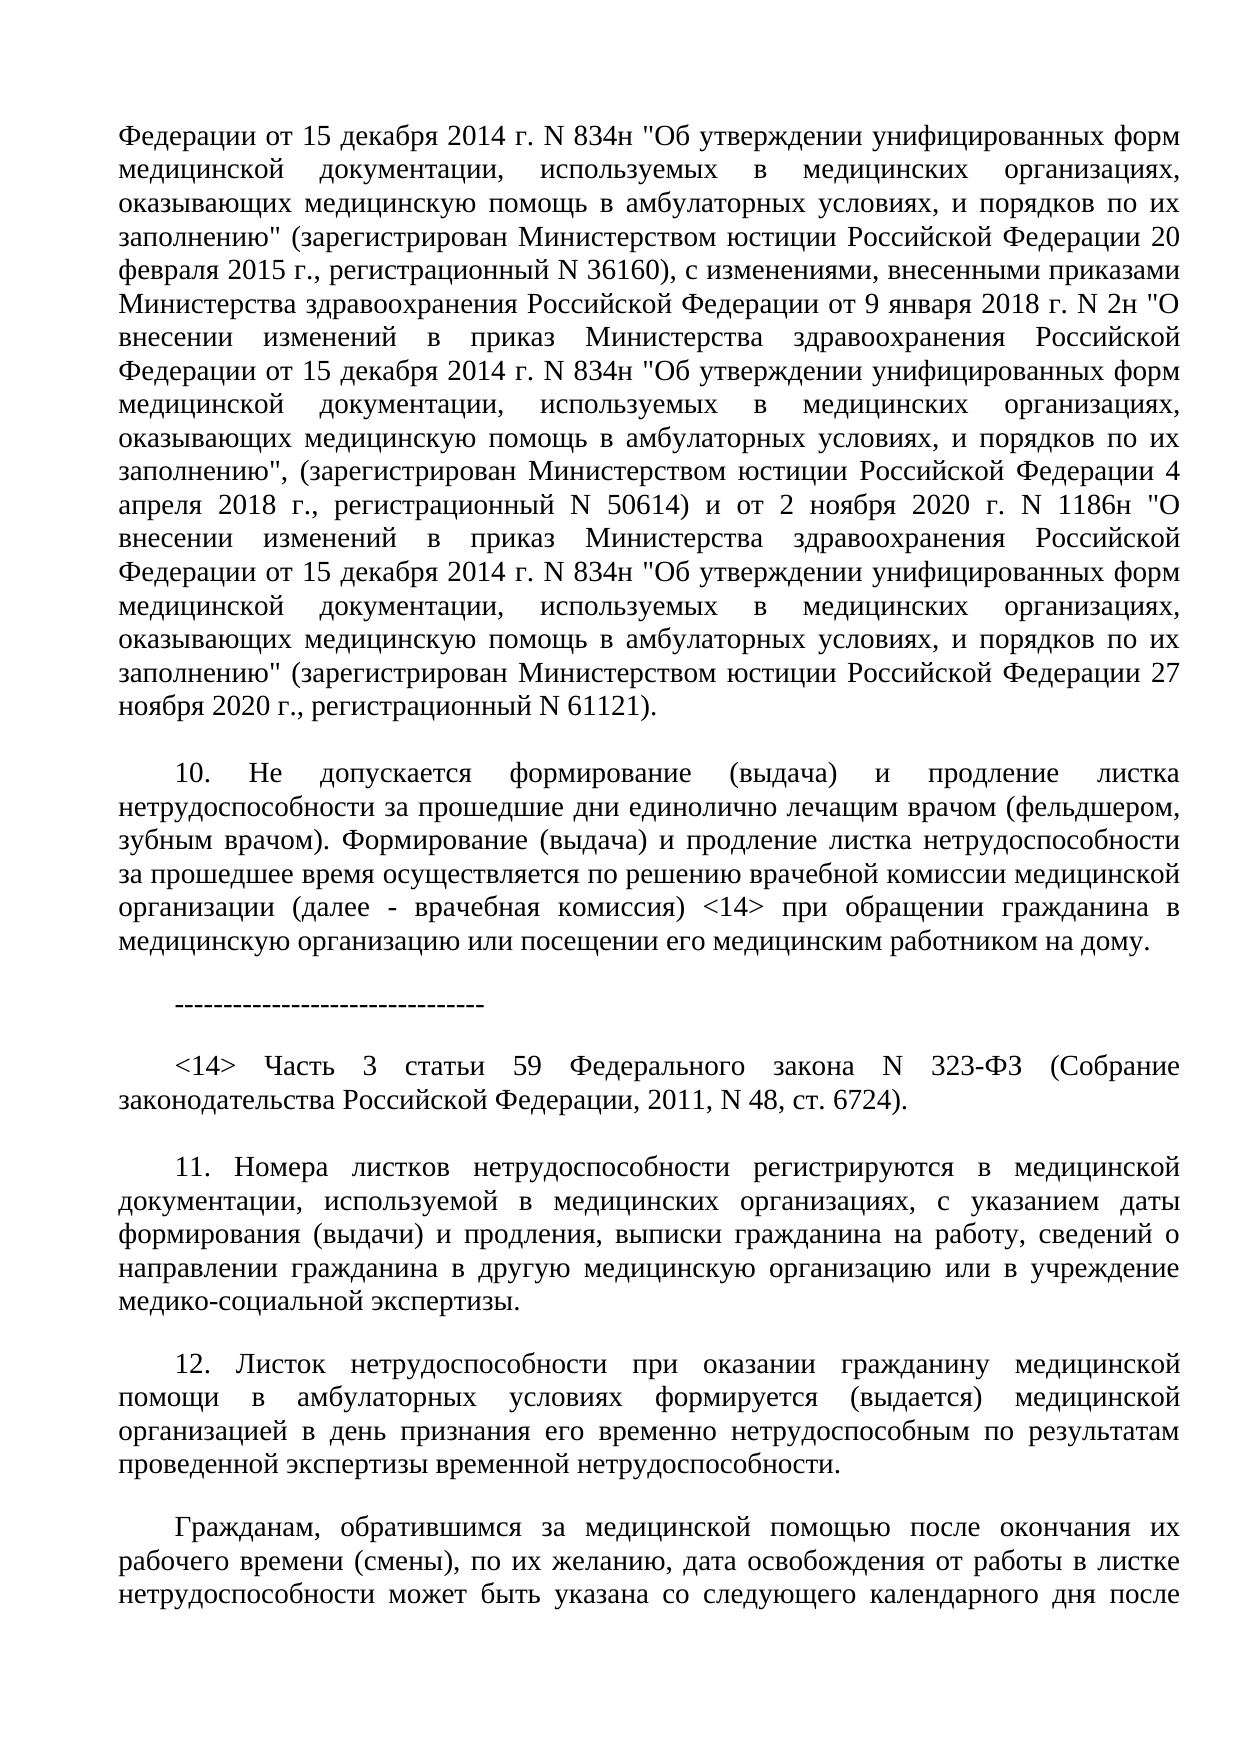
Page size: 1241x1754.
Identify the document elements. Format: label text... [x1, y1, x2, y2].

text <14> Часть 3 статьи 59 Федерального закона N 323-ФЗ (Собрание законодательства Российской Федерации, 2011, N 48, ст. 6724). [118, 1048, 1181, 1116]
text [118, 118, 1181, 722]
text -------------------------------- [118, 986, 1181, 1019]
text 12. Листок нетрудоспособности при оказании гражданину медицинской помощи в амбулаторных условиях формируется (выдается) медицинской организацией в день признания его временно нетрудоспособным по результатам проведенной экспертизы временной нетрудоспособности. [118, 1346, 1181, 1480]
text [118, 1509, 1181, 1610]
text 10. Не допускается формирование (выдача) и продление листка нетрудоспособности за прошедшие дни единолично лечащим врачом (фельдшером, зубным врачом). Формирование (выдача) и продление листка нетрудоспособности за прошедшее время осуществляется по решению врачебной комиссии медицинской организации (далее - врачебная комиссия) <14> при обращении гражданина в медицинскую организацию или посещении его медицинским работником на дому. [118, 755, 1181, 957]
text 11. Номера листков нетрудоспособности регистрируются в медицинской документации, используемой в медицинских организациях, с указанием даты формирования (выдачи) и продления, выписки гражданина на работу, сведений о направлении гражданина в другую медицинскую организацию или в учреждение медико-социальной экспертизы. [118, 1149, 1181, 1317]
